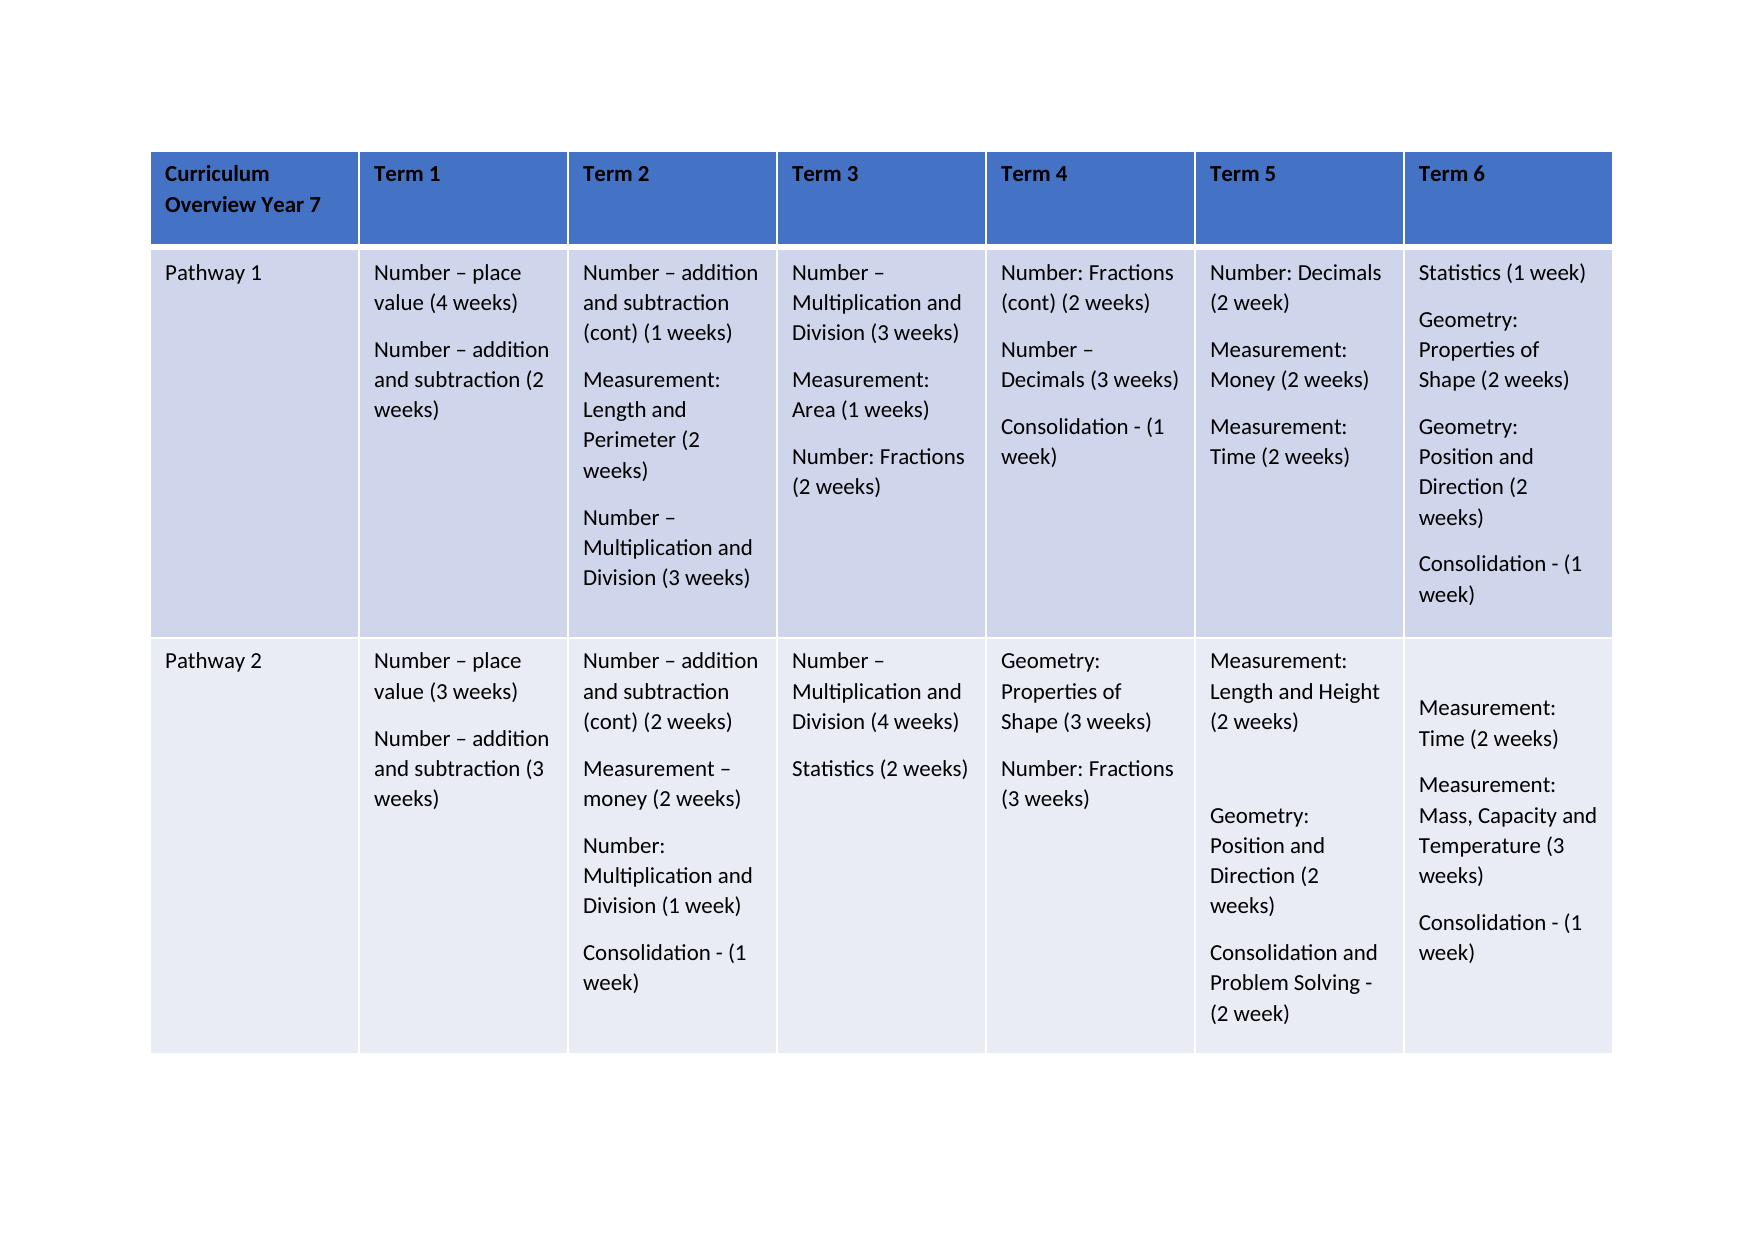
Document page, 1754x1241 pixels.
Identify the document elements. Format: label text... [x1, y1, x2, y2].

table_cell Statistics (1 week) Geometry: Properties of Shape (2 weeks) Geometry: Position and Direction (2 weeks) Consolidation - (1 week) [1405, 250, 1612, 637]
table_cell Number – place value (3 weeks) Number – addition and subtraction (3 weeks) [360, 639, 567, 1053]
table_cell Number – Multiplication and Division (4 weeks) Statistics (2 weeks) [778, 639, 985, 1053]
table_cell Geometry: Properties of Shape (3 weeks) Number: Fractions (3 weeks) [987, 639, 1194, 1053]
table_header Term 5 [1196, 152, 1403, 244]
table_header Term 2 [569, 152, 776, 244]
table_cell Number: Decimals (2 week) Measurement: Money (2 weeks) Measurement: Time (2 weeks) [1196, 250, 1403, 637]
table_cell Measurement: Length and Height (2 weeks) Geometry: Position and Direction (2 weeks) Consolidation and Problem Solving - (2 week) [1196, 639, 1403, 1053]
table_cell Pathway 1 [151, 250, 358, 637]
table_header Term 1 [360, 152, 567, 244]
table_cell Number – addition and subtraction (cont) (2 weeks) Measurement –money (2 weeks) Number: Multiplication and Division (1 week) Consolidation - (1 week) [569, 639, 776, 1053]
table_header Term 6 [1405, 152, 1612, 244]
table_cell Number – place value (4 weeks) Number – addition and subtraction (2 weeks) [360, 250, 567, 637]
table_cell Number: Fractions (cont) (2 weeks) Number – Decimals (3 weeks) Consolidation - (1 week) [987, 250, 1194, 637]
table_header Term 3 [778, 152, 985, 244]
table_cell Measurement: Time (2 weeks) Measurement: Mass, Capacity and Temperature (3 weeks) Consolidation - (1 week) [1405, 639, 1612, 1053]
table_header Curriculum Overview Year 7 [151, 152, 358, 244]
table_cell Number – addition and subtraction (cont) (1 weeks) Measurement: Length and Perimeter (2 weeks) Number – Multiplication and Division (3 weeks) [569, 250, 776, 637]
table_cell Pathway 2 [151, 639, 358, 1053]
table_header Term 4 [987, 152, 1194, 244]
table_cell Number – Multiplication and Division (3 weeks) Measurement: Area (1 weeks) Number: Fractions (2 weeks) [778, 250, 985, 637]
